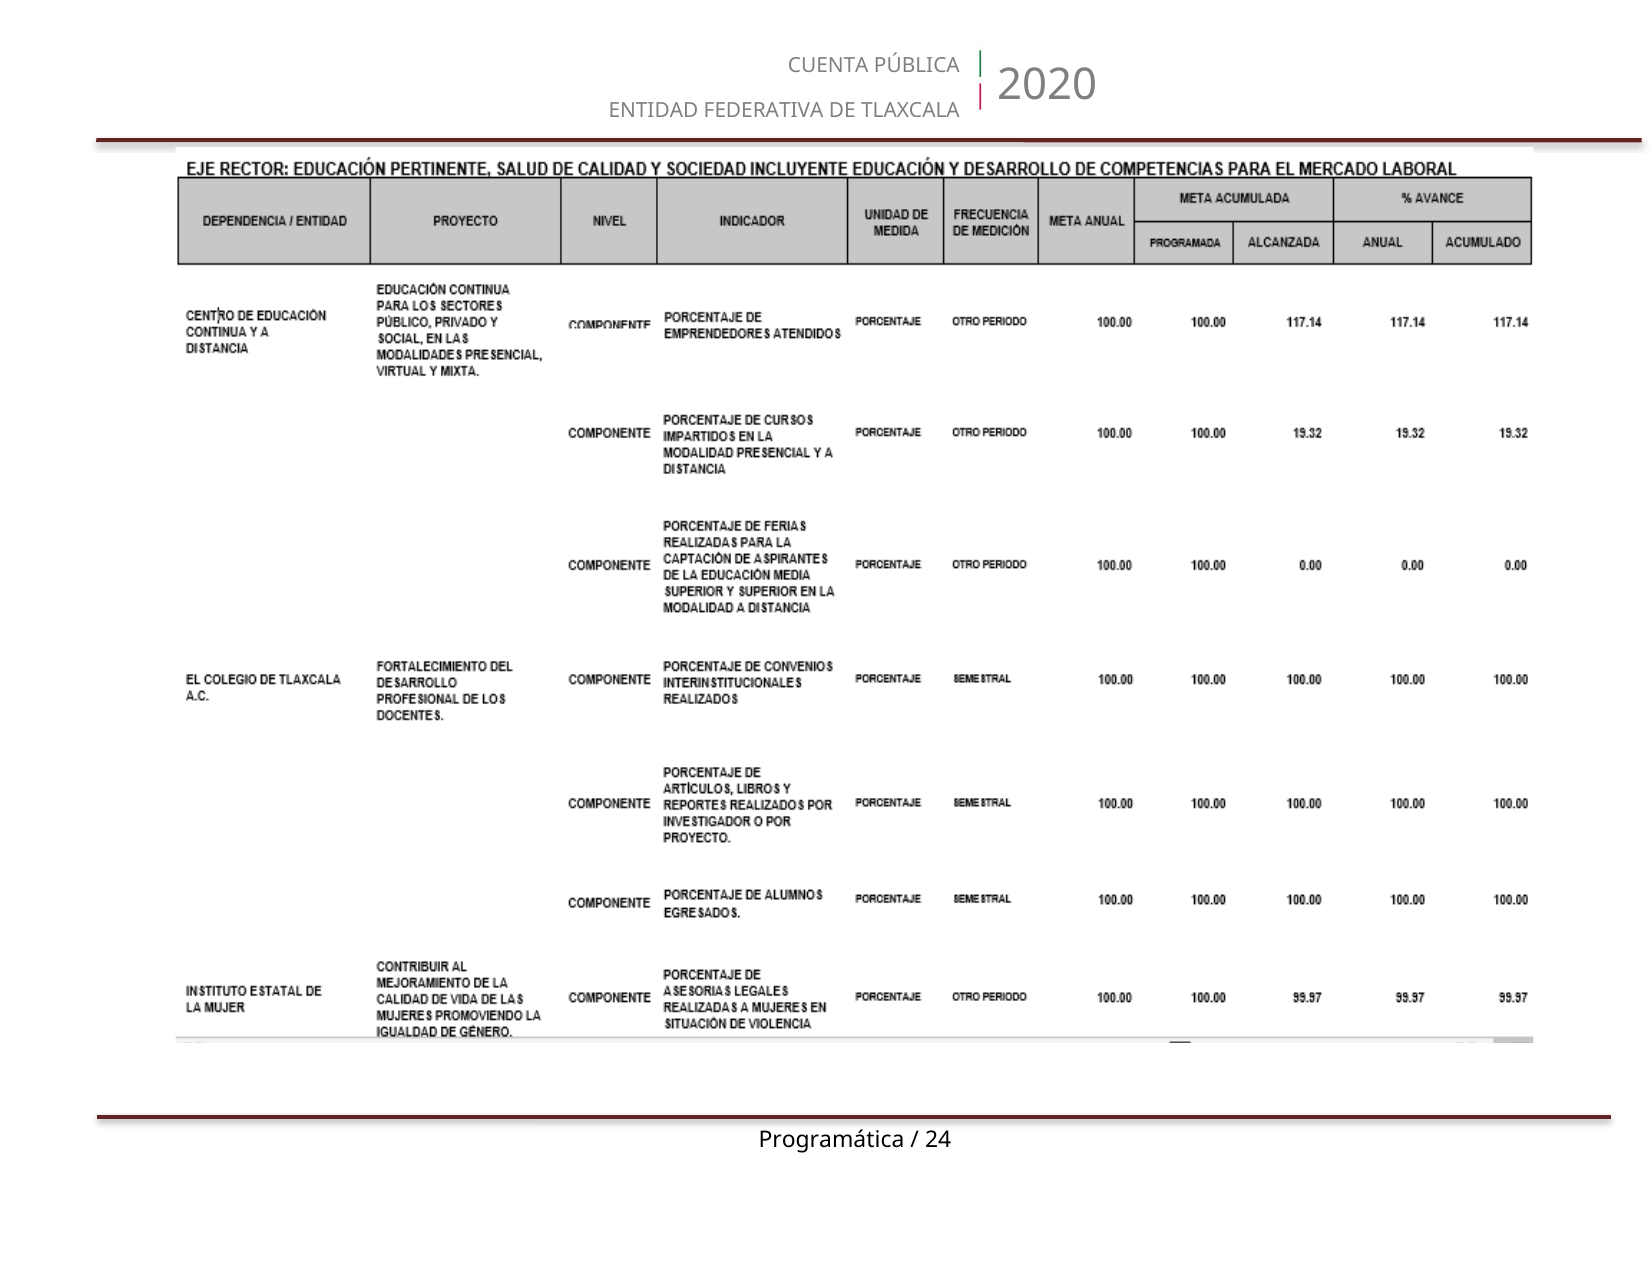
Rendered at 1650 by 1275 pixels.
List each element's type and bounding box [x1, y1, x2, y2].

picture [974, 41, 991, 113]
picture [175, 147, 1534, 1043]
